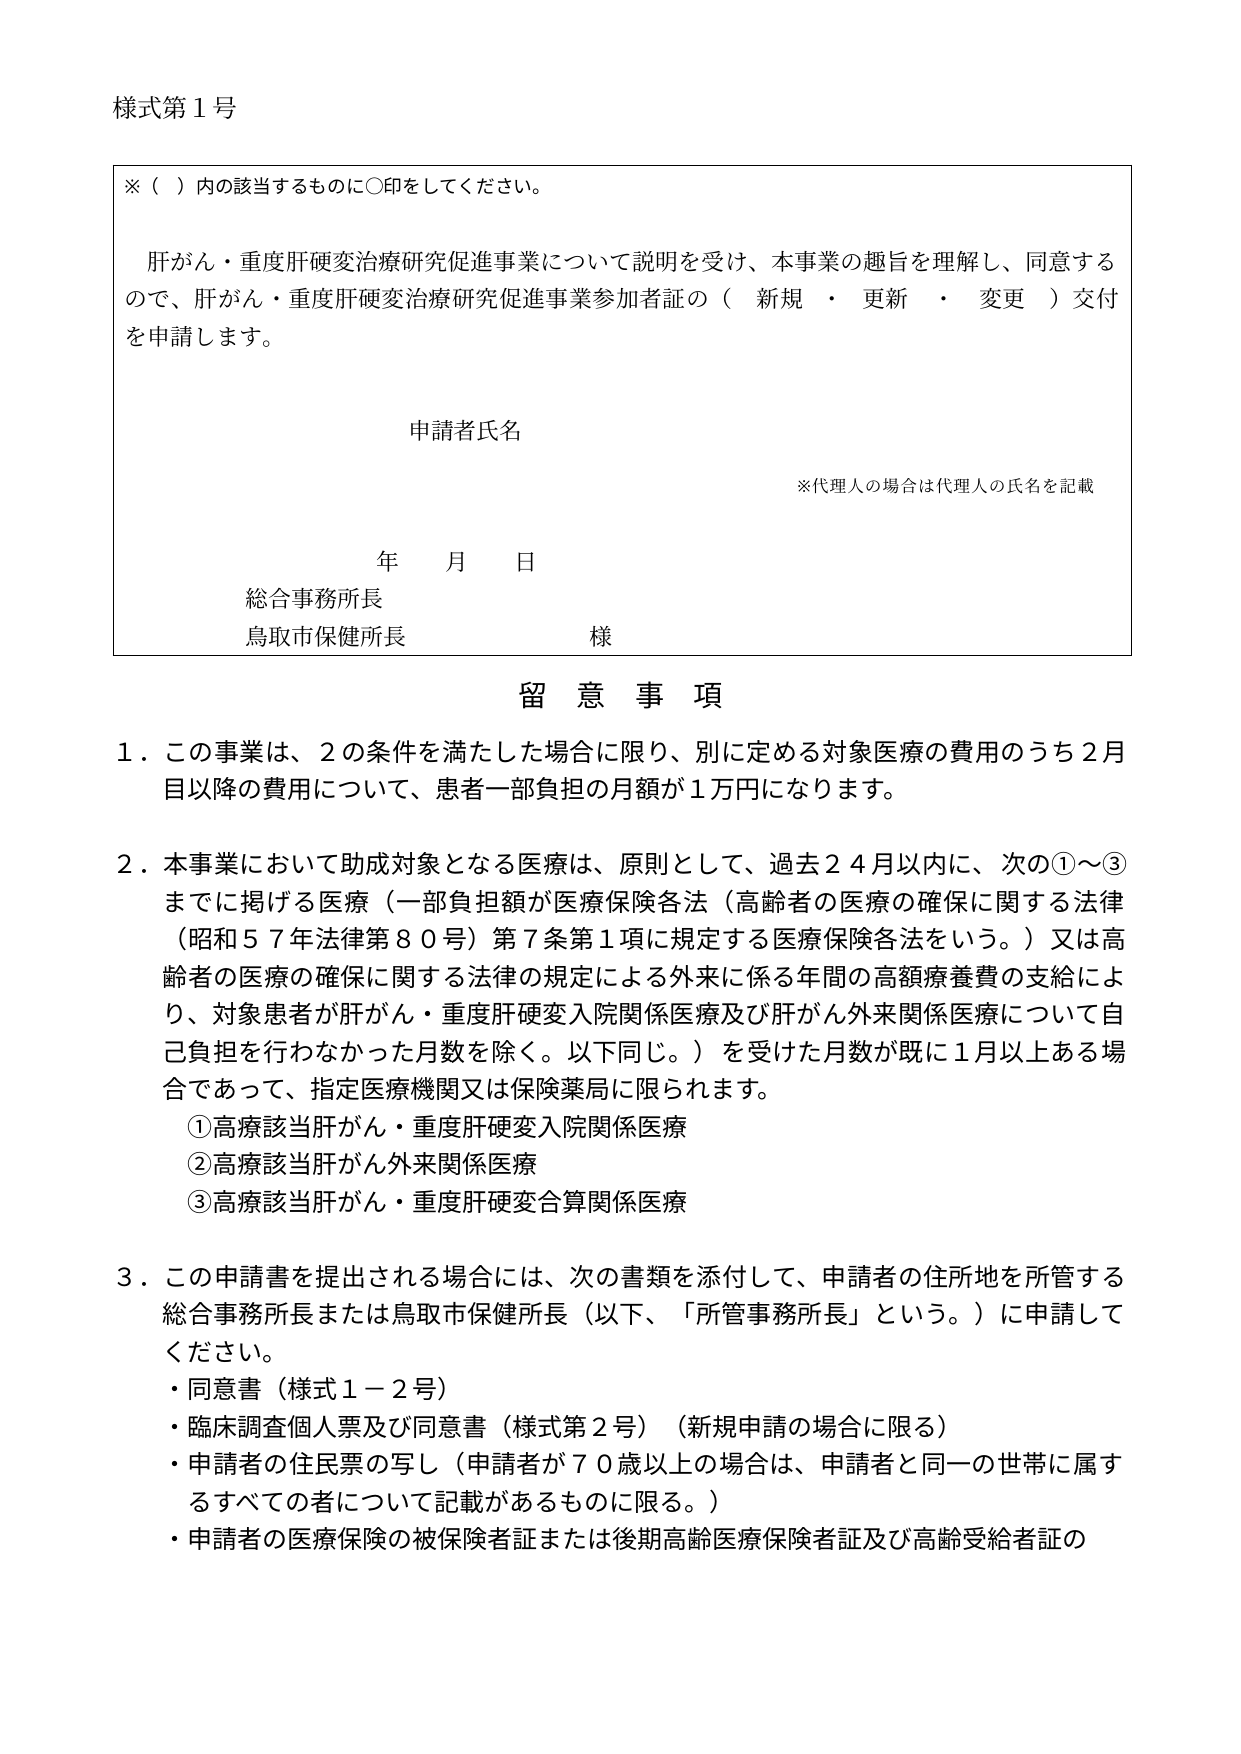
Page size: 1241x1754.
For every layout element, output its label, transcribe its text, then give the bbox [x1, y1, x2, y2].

text ①高療該当肝がん・重度肝硬変入院関係医療 [112, 1106, 1128, 1144]
text ・同意書（様式１－２号） [162, 1369, 1128, 1406]
text ２．本事業において助成対象となる医療は、原則として、過去２４月以内に、次の①～③までに掲げる医療（一部負担額が医療保険各法（高齢者の医療の確保に関する法律（昭和５７年法律第８０号）第７条第１項に規定する医療保険各法をいう。）又は高齢者の医療の確保に関する法律の規定による外来に係る年間の高額療養費の支給により、対象患者が肝がん・重度肝硬変入院関係医療及び肝がん外来関係医療について自己負担を行わなかった月数を除く。以下同じ。）を受けた月数が既に１月以上ある場合であって、指定医療機関又は保険薬局に限られます。 [112, 844, 1128, 1106]
text ②高療該当肝がん外来関係医療 [112, 1144, 1128, 1181]
text 留 意 事 項 [112, 656, 1128, 731]
text ・申請者の住民票の写し（申請者が７０歳以上の場合は、申請者と同一の世帯に属するすべての者について記載があるものに限る。） [162, 1444, 1128, 1519]
table_cell ※（ ）内の該当するものに○印をしてください。 肝がん・重度肝硬変治療研究促進事業について説明を受け、本事業の趣旨を理解し、同意するので、肝がん・重度肝硬変治療研究促進事業参加者証の（ 新規 ･ 更新 ・ 変更 ）交付を申請します。 申請者氏名 ※代理人の場合は代理人の氏名を記載 年 月 日 総合事務所長 鳥取市保健所長 様 [114, 166, 1131, 655]
text ・臨床調査個人票及び同意書（様式第２号）（新規申請の場合に限る） [162, 1406, 1128, 1444]
text ③高療該当肝がん・重度肝硬変合算関係医療 [112, 1181, 1128, 1219]
text ３．この申請書を提出される場合には、次の書類を添付して、申請者の住所地を所管する総合事務所長または鳥取市保健所長（以下、「所管事務所長」という。）に申請してください。 [112, 1256, 1128, 1369]
text ・申請者の医療保険の被保険者証または後期高齢医療保険者証及び高齢受給者証の [162, 1519, 1128, 1556]
text １．この事業は、２の条件を満たした場合に限り、別に定める対象医療の費用のうち２月目以降の費用について、患者一部負担の月額が１万円になります。 [112, 731, 1128, 806]
